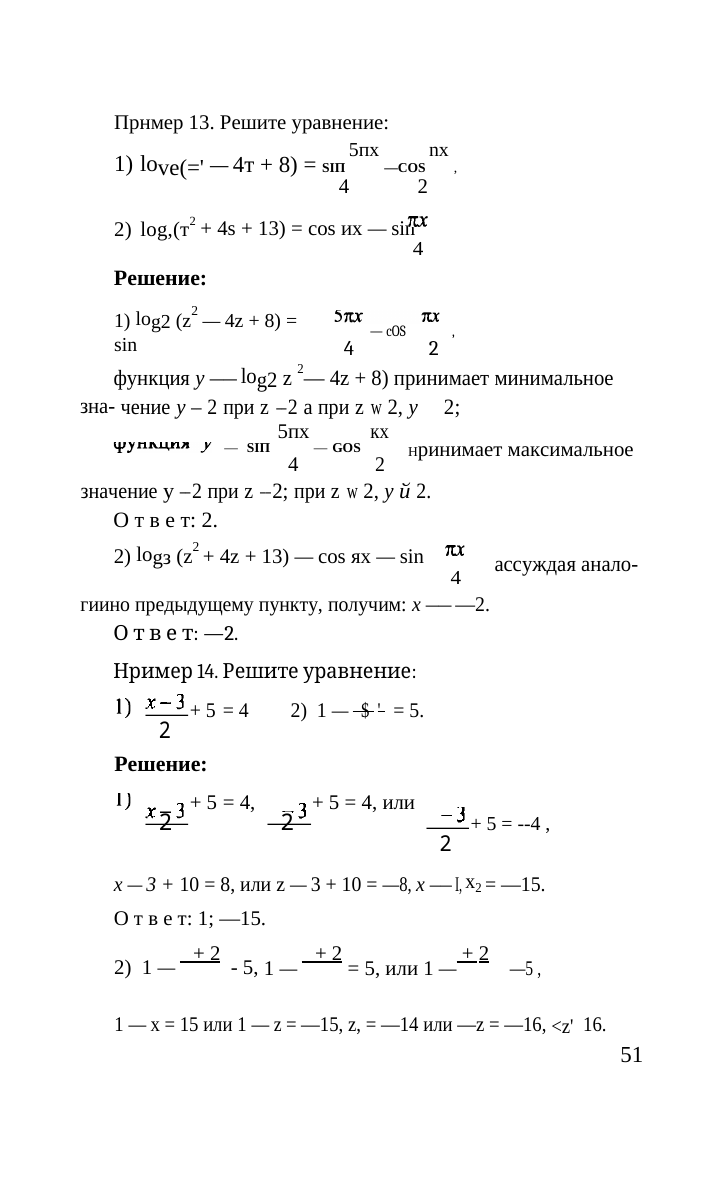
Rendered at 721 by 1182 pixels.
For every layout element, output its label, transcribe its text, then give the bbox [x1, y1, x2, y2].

text + 5 = --4 , [470, 816, 652, 834]
text + 5 = 4, + 5 = 4, или [117, 794, 415, 813]
list love(=' — 4т + 8) = SIП 5пх —COS nx , [114, 144, 652, 179]
picture [407, 216, 428, 227]
text Нример 14. Решите уравнение: [113, 660, 652, 684]
text ассуждая анало- [494, 551, 652, 576]
text О т в е т: 1; —15. [113, 906, 652, 929]
list log,(т2 + 4s + 13) = cos иx — sin [114, 219, 652, 241]
picture [144, 813, 158, 825]
text 5пх кх [69, 422, 389, 443]
text функция у —— log2 z 2— 4z + 8) принимает минимальное зна- чение у —— 2 при z ——2 а при z w 2, у 2; [80, 361, 641, 419]
text 2 [158, 721, 652, 743]
picture [334, 310, 440, 324]
text гиино предыдущему пункту, получим: х —— —2. [80, 592, 652, 616]
picture [425, 807, 470, 829]
text 4 2 [343, 338, 652, 359]
text 2 [439, 834, 652, 856]
text 4 [184, 241, 652, 260]
text + 5 = 4 2) 1 — $ ' = 5. [117, 702, 652, 721]
picture [113, 442, 212, 453]
text значение у ——2 при z ——2; при z w 2, у й 2. [80, 478, 464, 504]
picture [445, 545, 465, 556]
picture [116, 698, 131, 718]
picture [144, 694, 189, 702]
text 4 [69, 570, 461, 588]
text 1) log2 (z2 — 4z + 8) = sin [114, 303, 323, 357]
text 1 — х = 15 или 1 — z = —15, z, = —14 или —z = —16, <z' 16. [114, 1011, 652, 1038]
text Нринимает максимальное [408, 437, 652, 461]
text 2) 1 — + 2 - 5, 1 — + 2 = 5, или 1 — + 2 —5 , [114, 941, 652, 980]
text х — 3 + 10 = 8, или z — 3 + 10 = —8, х —— I, x2 = —15. [113, 869, 652, 897]
picture [116, 793, 131, 810]
text О т в е т: 2. [113, 507, 464, 532]
text 4 2 [114, 179, 652, 197]
text 4 2 [69, 455, 385, 475]
text 2 2 [158, 813, 415, 835]
text 2) logз (z2 + 4z + 13) — cos ях — sin [113, 545, 464, 570]
text Решение: [114, 751, 652, 776]
text Прнмер 13. Решите уравнение: [114, 110, 652, 134]
text О т в е т: —2. [113, 621, 652, 645]
text Решение: [114, 265, 652, 290]
